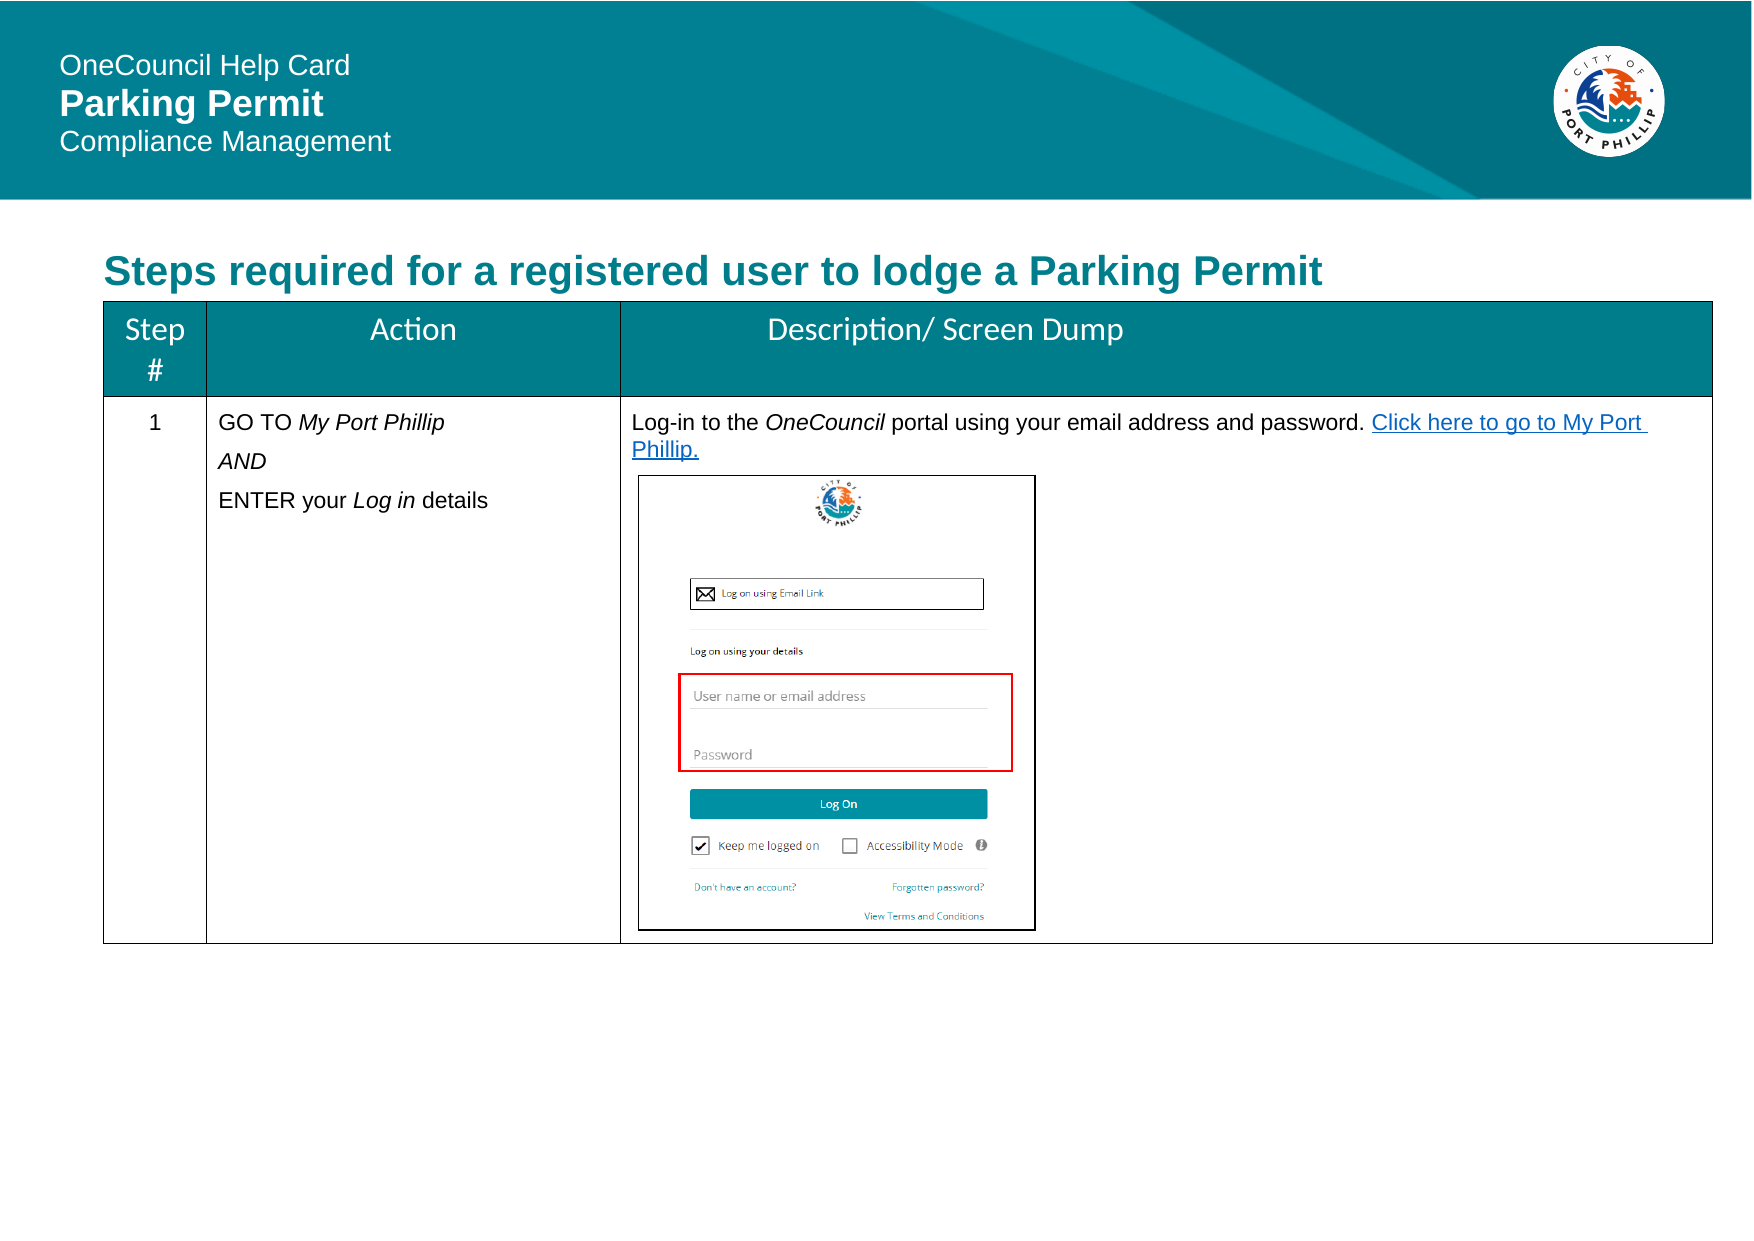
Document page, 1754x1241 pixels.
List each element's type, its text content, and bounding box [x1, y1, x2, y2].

picture [0, 1, 1752, 202]
table_cell Log-in to the OneCouncil portal using your email address and password. Click here to go to My Port Phillip. [621, 397, 1712, 943]
subtitle Steps required for a registered user to lodge a Parking Permit [103, 247, 1532, 294]
table_cell GO TO My Port Phillip AND ENTER your Log in details [207, 397, 620, 943]
table_header Action [207, 302, 620, 396]
picture [639, 476, 1034, 929]
table_header Step # [104, 302, 206, 396]
table_header Description/ Screen Dump [621, 302, 1712, 396]
table_cell 1 [104, 397, 206, 943]
